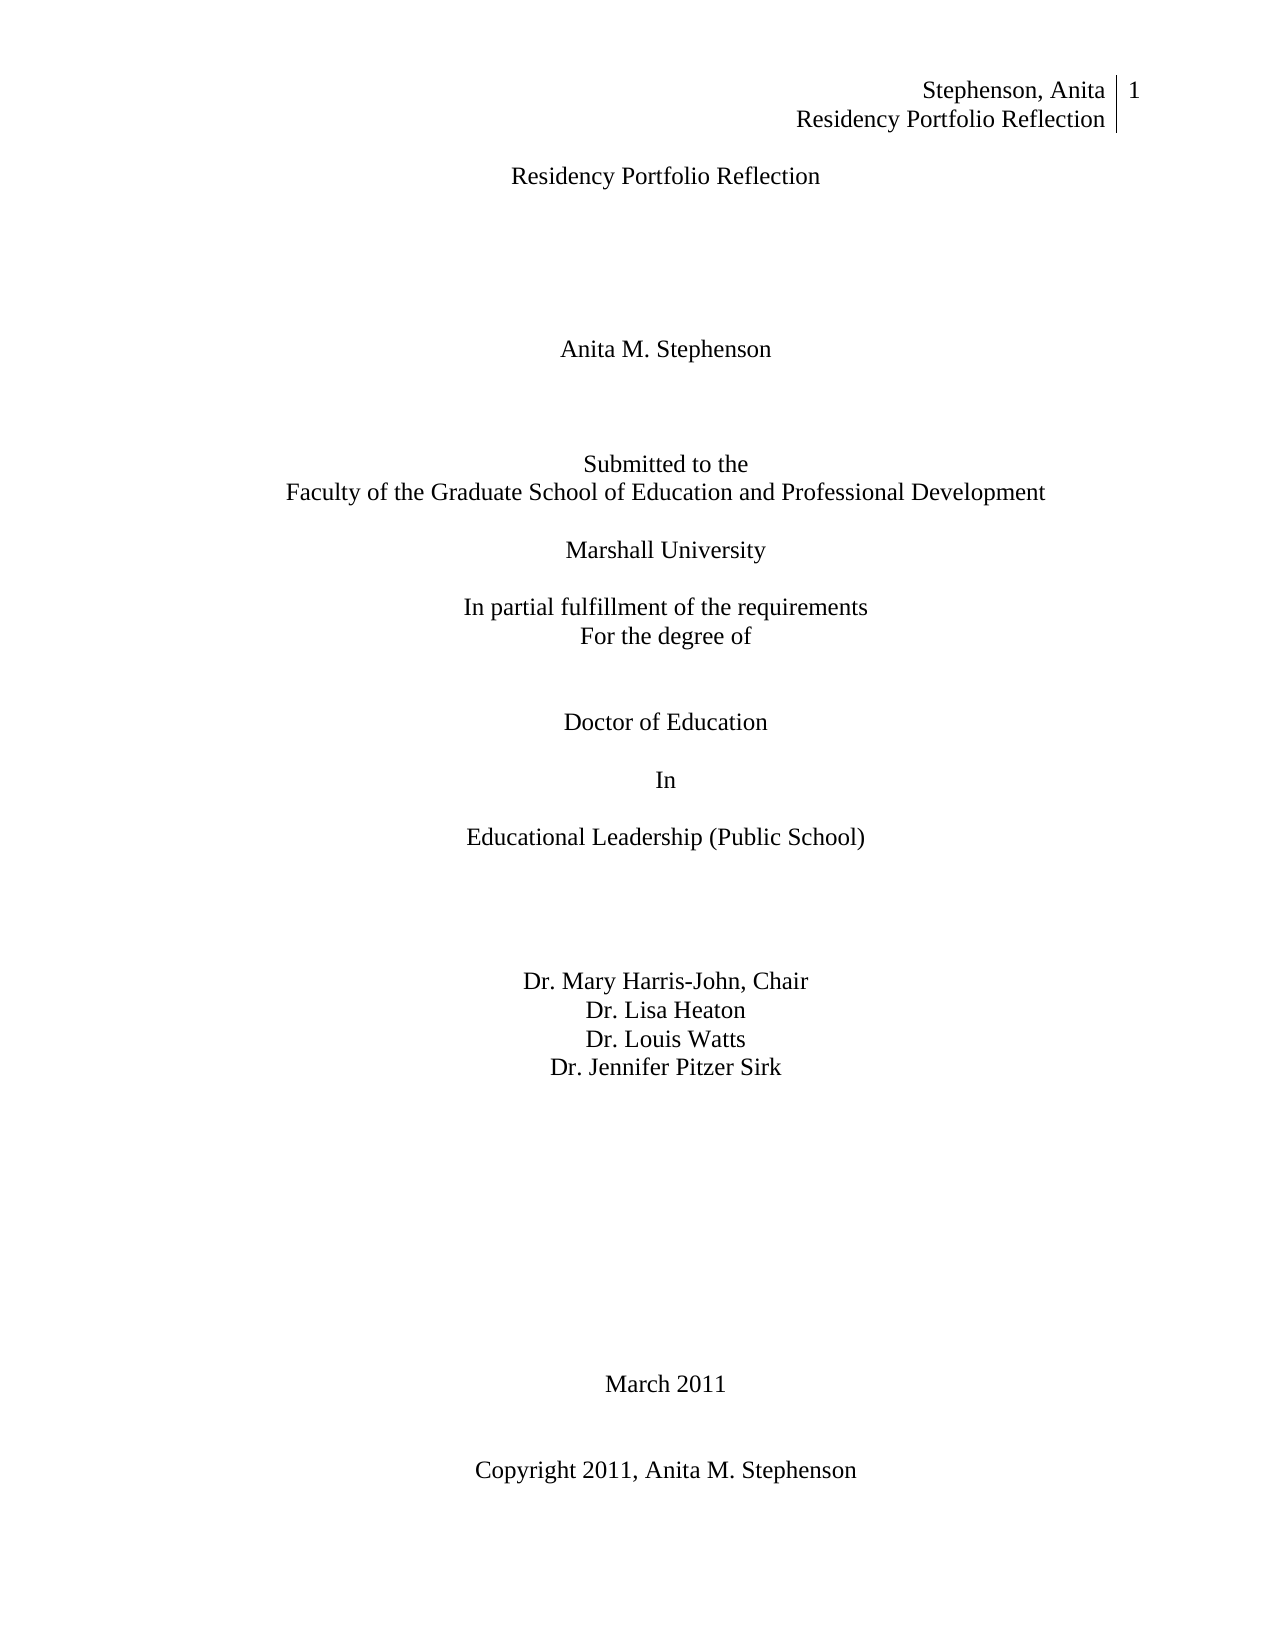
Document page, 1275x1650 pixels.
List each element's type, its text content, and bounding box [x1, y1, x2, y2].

text Copyright 2011, Anita M. Stephenson [206, 1455, 1125, 1484]
text Dr. Lisa Heaton [206, 995, 1125, 1024]
text Dr. Jennifer Pitzer Sirk [206, 1052, 1125, 1081]
text In partial fulfillment of the requirements [206, 592, 1125, 621]
text Faculty of the Graduate School of Education and Professional Development [206, 477, 1125, 506]
text Anita M. Stephenson [206, 334, 1125, 362]
text For the degree of [206, 621, 1125, 650]
text Doctor of Education [206, 707, 1125, 736]
text Educational Leadership (Public School) [206, 822, 1125, 851]
text March 2011 [206, 1369, 1125, 1397]
text Dr. Louis Watts [206, 1024, 1125, 1052]
text In [206, 765, 1125, 794]
text Residency Portfolio Reflection [206, 161, 1125, 190]
text Marshall University [206, 535, 1125, 564]
text Dr. Mary Harris-John, Chair [206, 966, 1125, 995]
text Submitted to the [206, 449, 1125, 477]
